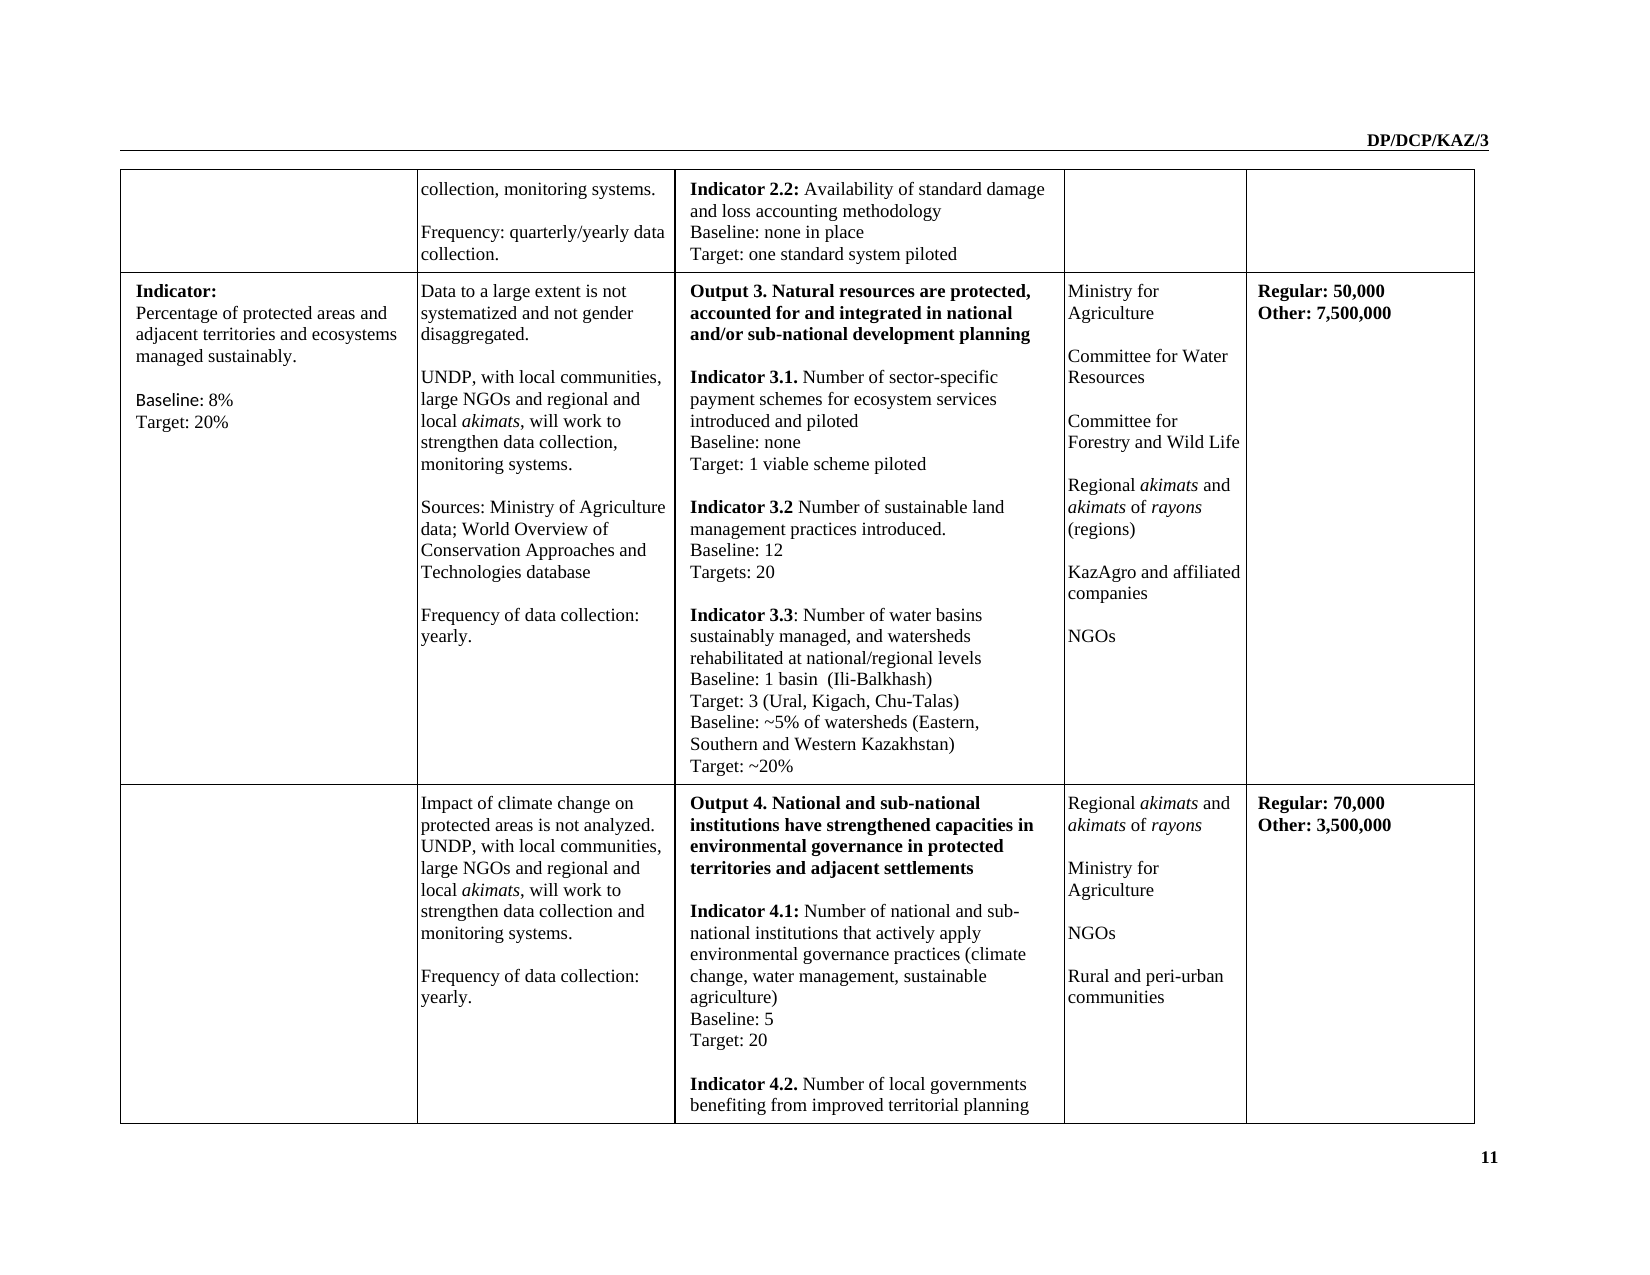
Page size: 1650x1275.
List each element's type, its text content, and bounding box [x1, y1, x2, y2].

table_cell Indicator: Percentage of protected areas and adjacent territories and ecosystems managed sustainably. Baseline: 8% Target: 20% [121, 273, 417, 784]
table_cell Data to a large extent is not systematized and not gender disaggregated. UNDP, with local communities, large NGOs and regional and local akimats, will work to strengthen data collection, monitoring systems. Sources: Ministry of Agriculture data; World Overview of Conservation Approaches and Technologies database Frequency of data collection: yearly. [418, 273, 674, 784]
table_cell Ministry for Agriculture Committee for Water Resources Committee for Forestry and Wild Life Regional akimats and akimats of rayons (regions) KazAgro and affiliated companies NGOs [1065, 273, 1246, 784]
table_cell Regular: 50,000 Other: 7,500,000 [1247, 273, 1474, 784]
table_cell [676, 785, 1064, 1123]
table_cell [418, 170, 674, 272]
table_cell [1065, 170, 1246, 272]
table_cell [418, 785, 674, 1123]
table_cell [676, 170, 1064, 272]
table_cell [1247, 170, 1474, 272]
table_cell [1065, 785, 1246, 1123]
table_cell Output 3. Natural resources are protected, accounted for and integrated in national and/or sub-national development planning Indicator 3.1. Number of sector-specific payment schemes for ecosystem services introduced and piloted Baseline: none Target: 1 viable scheme piloted Indicator 3.2 Number of sustainable land management practices introduced. Baseline: 12 Targets: 20 Indicator 3.3: Number of water basins sustainably managed, and watersheds rehabilitated at national/regional levels Baseline: 1 basin (Ili-Balkhash) Target: 3 (Ural, Kigach, Chu-Talas) Baseline: ~5% of watersheds (Eastern, Southern and Western Kazakhstan) Target: ~20% [676, 273, 1064, 784]
table_cell [121, 785, 417, 1123]
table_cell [1247, 785, 1474, 1123]
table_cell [121, 170, 417, 272]
